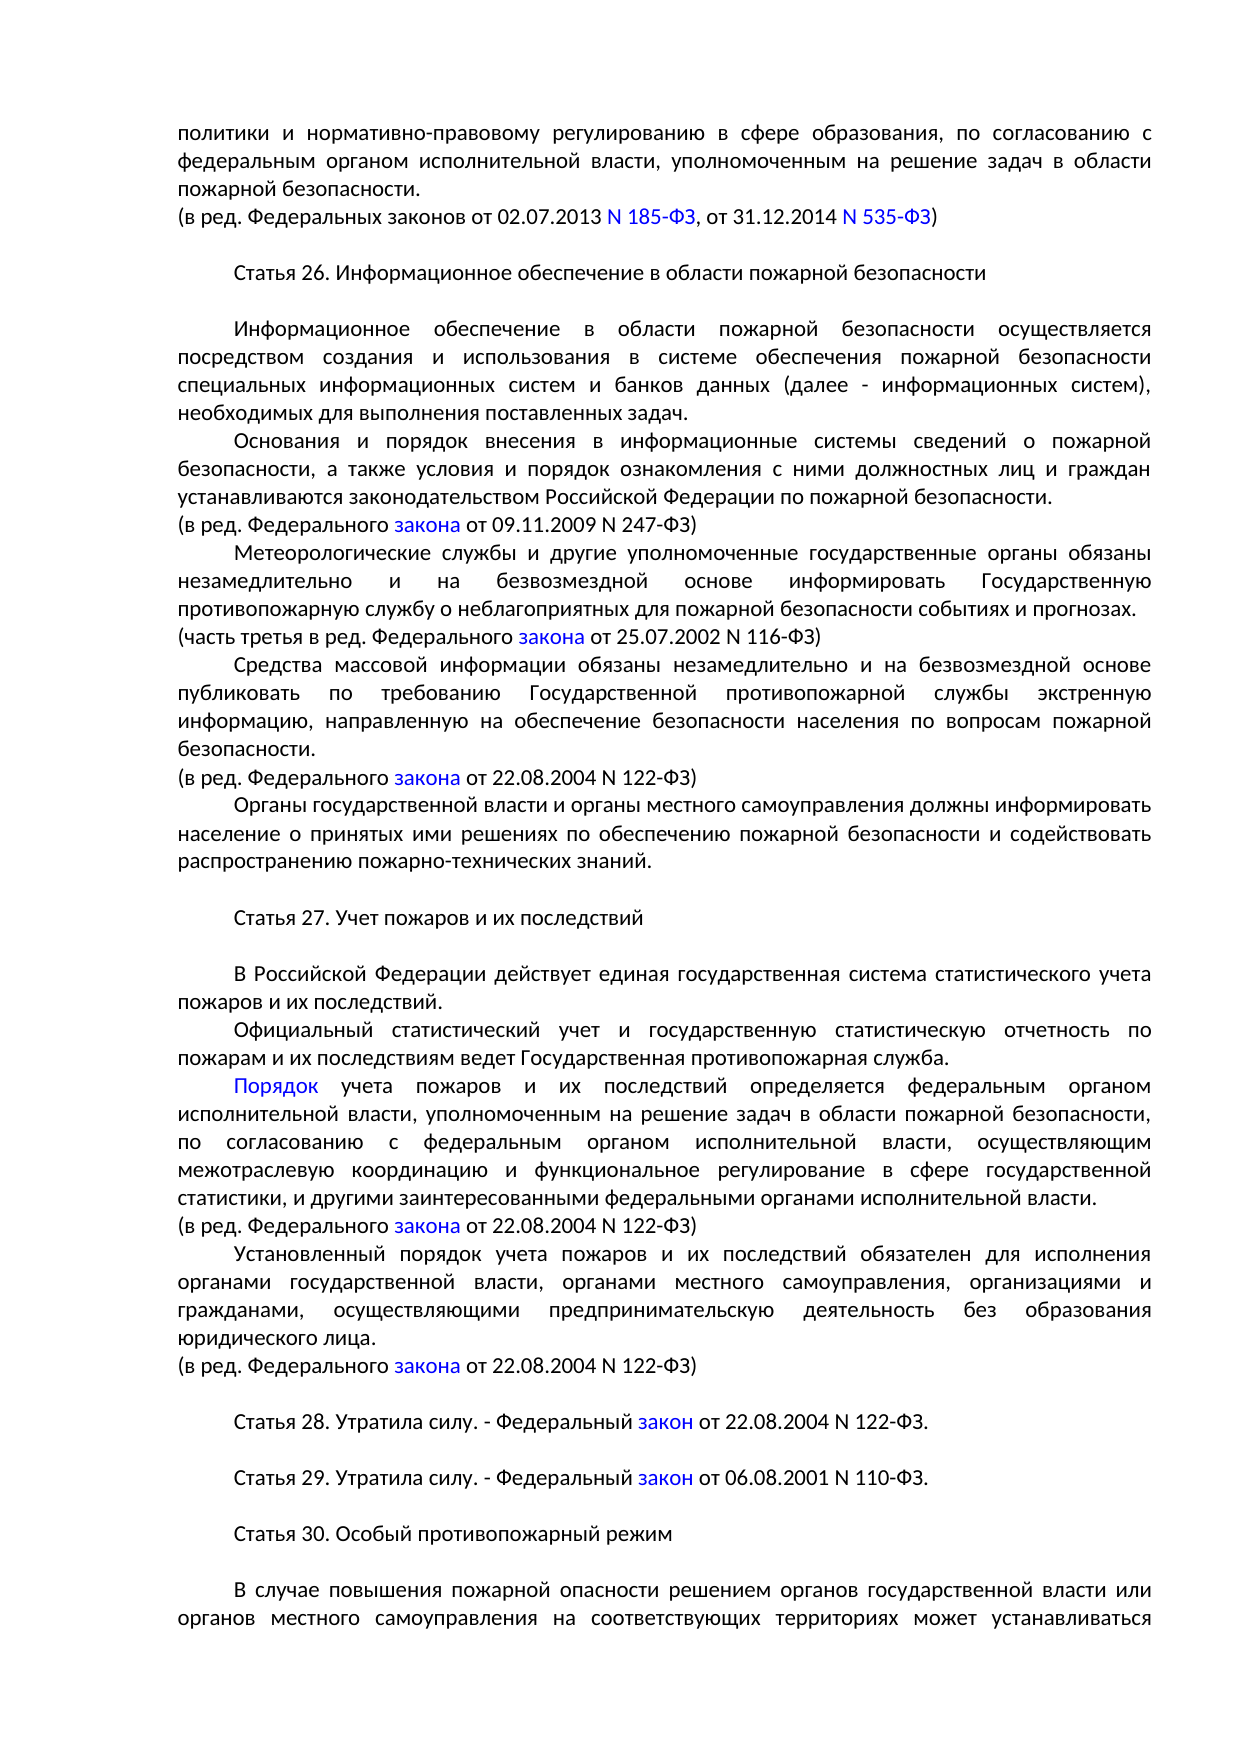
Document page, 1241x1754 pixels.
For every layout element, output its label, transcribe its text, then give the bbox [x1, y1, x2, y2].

text Органы государственной власти и органы местного самоуправления должны информировать население о принятых ими решениях по обеспечению пожарной безопасности и содействовать распространению пожарно-технических знаний. [177, 791, 1152, 875]
text Статья 29. Утратила силу. - Федеральный закон от 06.08.2001 N 110-ФЗ. [177, 1463, 1152, 1491]
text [177, 1575, 1152, 1631]
text Информационное обеспечение в области пожарной безопасности осуществляется посредством создания и использования в системе обеспечения пожарной безопасности специальных информационных систем и банков данных (далее - информационных систем), необходимых для выполнения поставленных задач. [177, 314, 1152, 426]
text (часть третья в ред. Федерального закона от 25.07.2002 N 116-ФЗ) [177, 622, 1152, 651]
text (в ред. Федерального закона от 22.08.2004 N 122-ФЗ) [177, 1351, 1152, 1379]
text Статья 30. Особый противопожарный режим [177, 1519, 1152, 1547]
text Статья 27. Учет пожаров и их последствий [177, 903, 1152, 931]
text (в ред. Федеральных законов от 02.07.2013 N 185-ФЗ, от 31.12.2014 N 535-ФЗ) [177, 202, 1152, 230]
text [177, 118, 1152, 202]
text В Российской Федерации действует единая государственная система статистического учета пожаров и их последствий. [177, 959, 1152, 1015]
text Порядок учета пожаров и их последствий определяется федеральным органом исполнительной власти, уполномоченным на решение задач в области пожарной безопасности, по согласованию с федеральным органом исполнительной власти, осуществляющим межотраслевую координацию и функциональное регулирование в сфере государственной статистики, и другими заинтересованными федеральными органами исполнительной власти. [177, 1071, 1152, 1211]
text Основания и порядок внесения в информационные системы сведений о пожарной безопасности, а также условия и порядок ознакомления с ними должностных лиц и граждан устанавливаются законодательством Российской Федерации по пожарной безопасности. [177, 426, 1152, 510]
text Установленный порядок учета пожаров и их последствий обязателен для исполнения органами государственной власти, органами местного самоуправления, организациями и гражданами, осуществляющими предпринимательскую деятельность без образования юридического лица. [177, 1239, 1152, 1351]
text Средства массовой информации обязаны незамедлительно и на безвозмездной основе публиковать по требованию Государственной противопожарной службы экстренную информацию, направленную на обеспечение безопасности населения по вопросам пожарной безопасности. [177, 651, 1152, 763]
text Статья 28. Утратила силу. - Федеральный закон от 22.08.2004 N 122-ФЗ. [177, 1407, 1152, 1435]
text Метеорологические службы и другие уполномоченные государственные органы обязаны незамедлительно и на безвозмездной основе информировать Государственную противопожарную службу о неблагоприятных для пожарной безопасности событиях и прогнозах. [177, 538, 1152, 622]
text Официальный статистический учет и государственную статистическую отчетность по пожарам и их последствиям ведет Государственная противопожарная служба. [177, 1015, 1152, 1071]
text Статья 26. Информационное обеспечение в области пожарной безопасности [177, 258, 1152, 286]
text (в ред. Федерального закона от 22.08.2004 N 122-ФЗ) [177, 1211, 1152, 1239]
text (в ред. Федерального закона от 09.11.2009 N 247-ФЗ) [177, 510, 1152, 538]
text (в ред. Федерального закона от 22.08.2004 N 122-ФЗ) [177, 763, 1152, 791]
